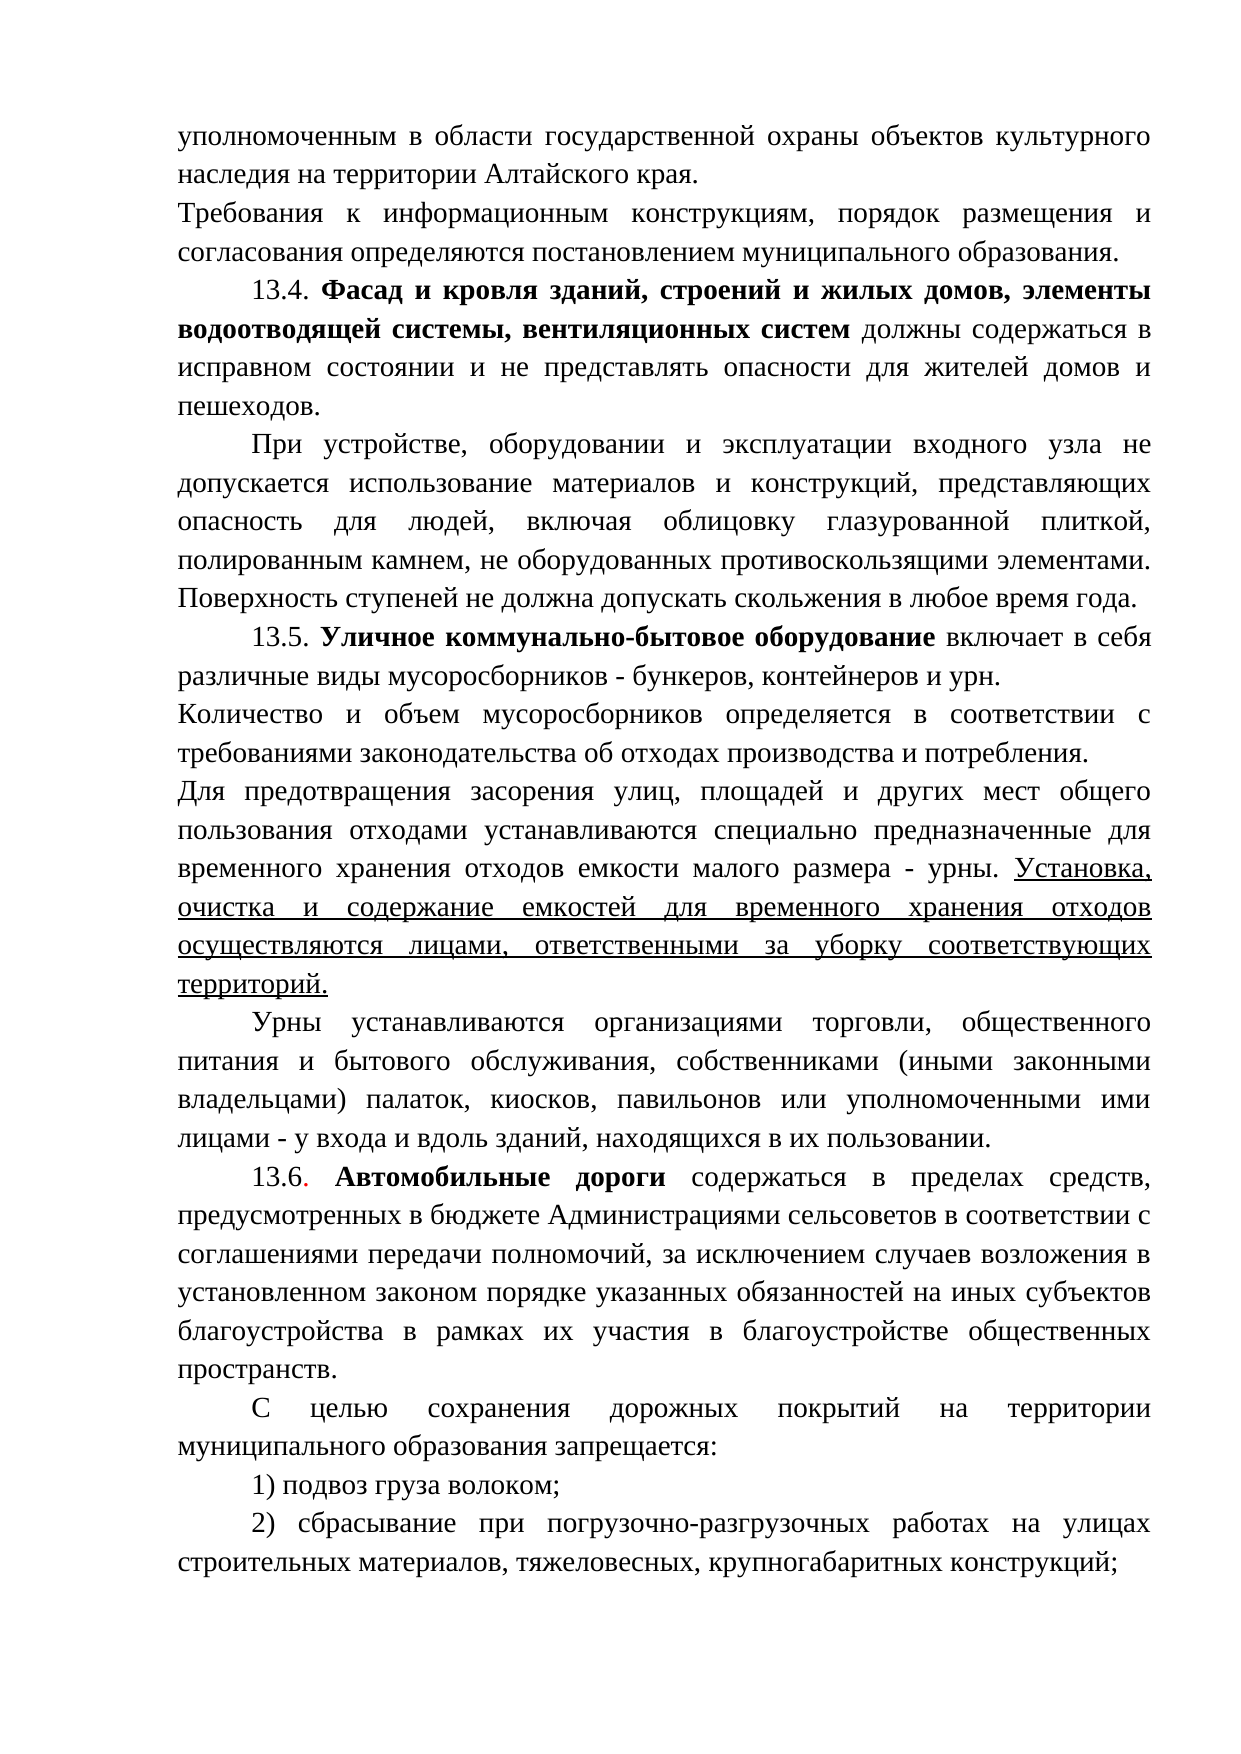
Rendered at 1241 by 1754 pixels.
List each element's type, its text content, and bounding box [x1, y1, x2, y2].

text С целью сохранения дорожных покрытий на территории муниципального образования запрещается: [177, 1390, 1152, 1462]
text Требования к информационным конструкциям, порядок размещения и согласования определяются постановлением муниципального образования. [177, 195, 1152, 267]
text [177, 118, 1152, 190]
text Для предотвращения засорения улиц, площадей и других мест общего пользования отходами устанавливаются специально предназначенные для временного хранения отходов емкости малого размера - урны. Установка, очистка и содержание емкостей для временного хранения отходов осуществляются лицами, ответственными за уборку соответствующих территорий. [177, 919, 1152, 956]
text Для предотвращения засорения улиц, площадей и других мест общего пользования отходами устанавливаются специально предназначенные для временного хранения отходов емкости малого размера - урны. Установка, очистка и содержание емкостей для временного хранения отходов осуществляются лицами, ответственными за уборку соответствующих территорий. [177, 957, 1152, 999]
text Урны устанавливаются организациями торговли, общественного питания и бытового обслуживания, собственниками (иными законными владельцами) палаток, киосков, павильонов или уполномоченными ими лицами - у входа и вдоль зданий, находящихся в их пользовании. [177, 1004, 1152, 1154]
text При устройстве, оборудовании и эксплуатации входного узла не допускается использование материалов и конструкций, представляющих опасность для людей, включая облицовку глазурованной плиткой, полированным камнем, не оборудованных противоскользящими элементами. Поверхность ступеней не должна допускать скольжения в любое время года. [177, 426, 1152, 614]
text 1) подвоз груза волоком; [177, 1467, 1152, 1501]
text 13.6. Автомобильные дороги содержаться в пределах средств, предусмотренных в бюджете Администрациями сельсоветов в соответствии с соглашениями передачи полномочий, за исключением случаев возложения в установленном законом порядке указанных обязанностей на иных субъектов благоустройства в рамках их участия в благоустройстве общественных пространств. [177, 1159, 1152, 1385]
text Количество и объем мусоросборников определяется в соответствии с требованиями законодательства об отходах производства и потребления. [177, 696, 1152, 768]
text 13.4. Фасад и кровля зданий, строений и жилых домов, элементы водоотводящей системы, вентиляционных систем должны содержаться в исправном состоянии и не представлять опасности для жителей домов и пешеходов. [177, 272, 1152, 421]
text 2) сбрасывание при погрузочно-разгрузочных работах на улицах строительных материалов, тяжеловесных, крупногабаритных конструкций; [177, 1506, 1152, 1578]
text Для предотвращения засорения улиц, площадей и других мест общего пользования отходами устанавливаются специально предназначенные для временного хранения отходов емкости малого размера - урны. Установка, очистка и содержание емкостей для временного хранения отходов осуществляются лицами, ответственными за уборку соответствующих территорий. [177, 773, 1152, 918]
text 13.5. Уличное коммунально-бытовое оборудование включает в себя различные виды мусоросборников - бункеров, контейнеров и урн. [177, 619, 1152, 691]
